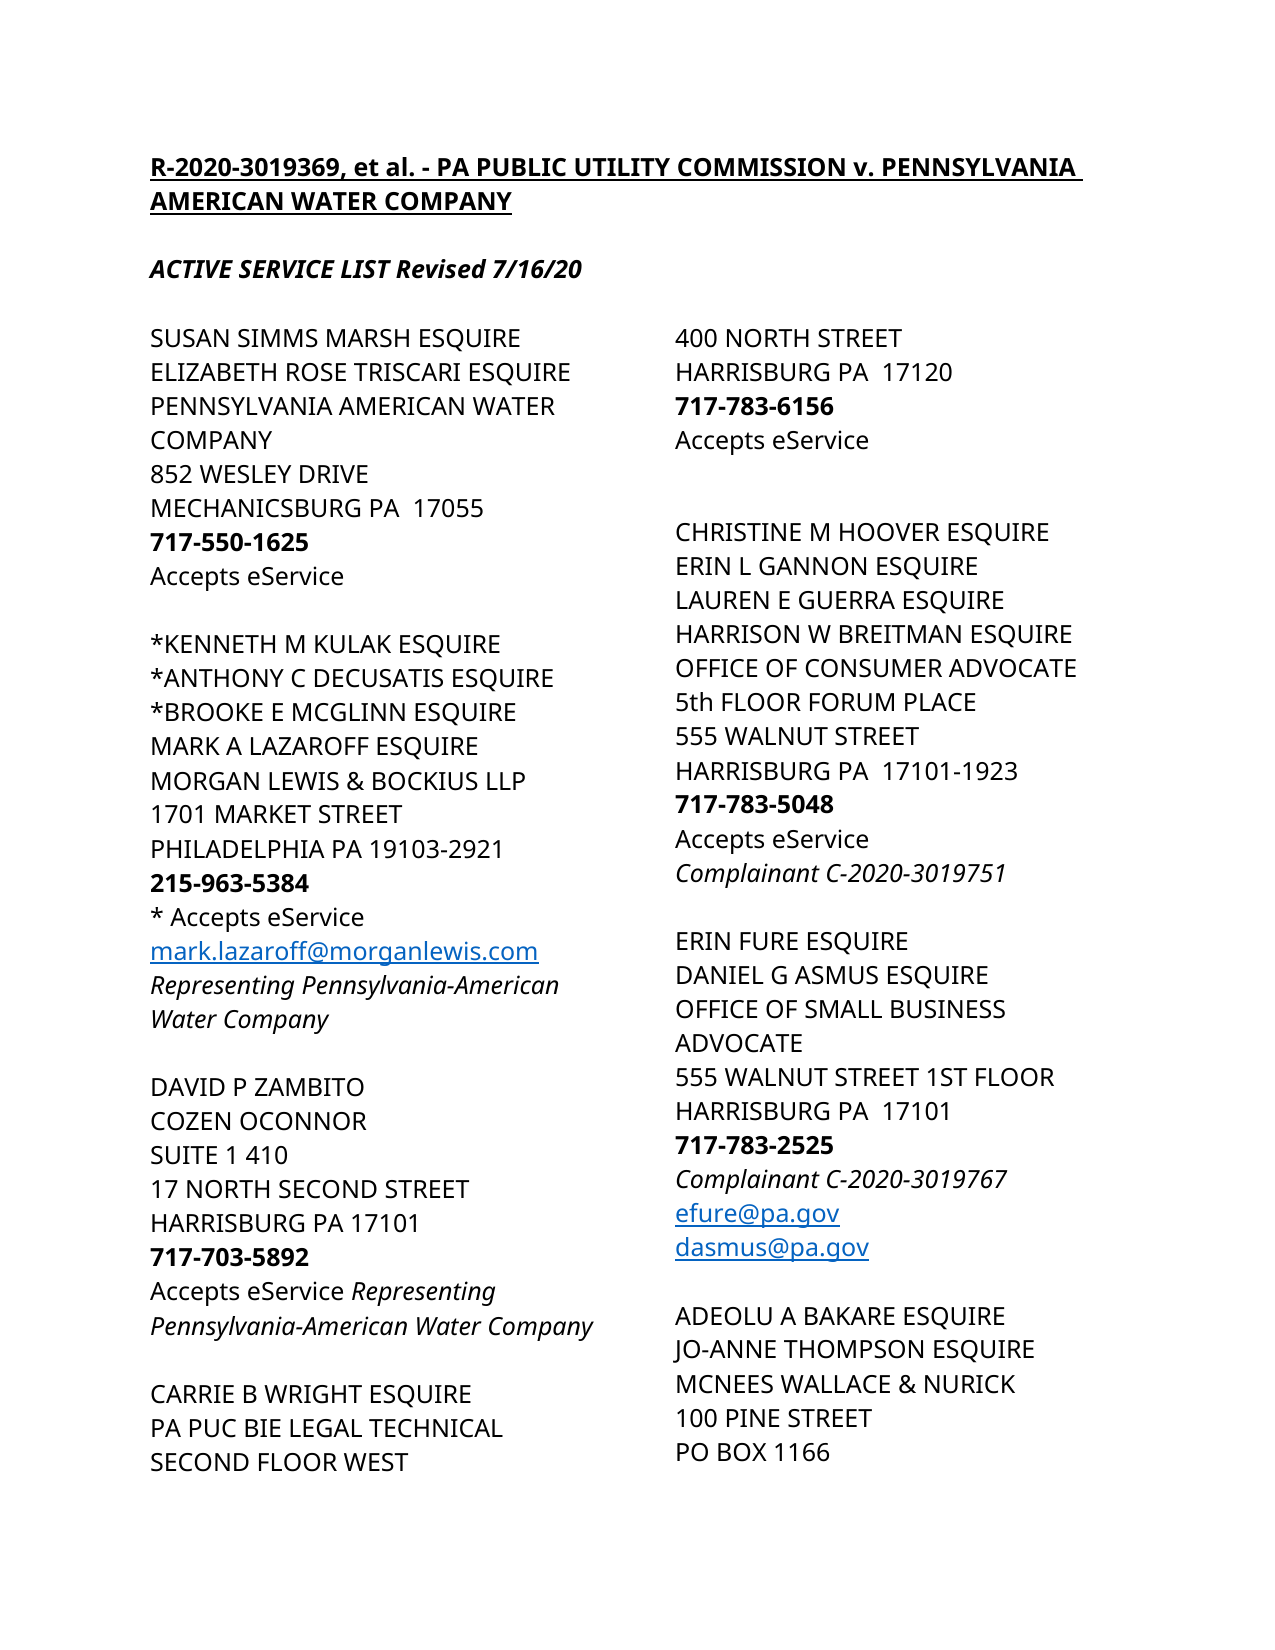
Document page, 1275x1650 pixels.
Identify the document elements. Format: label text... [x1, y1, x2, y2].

text efure@pa.gov [675, 1196, 1125, 1230]
text MARK A LAZAROFF ESQUIRE [150, 729, 600, 763]
text OFFICE OF SMALL BUSINESS ADVOCATE 555 WALNUT STREET 1ST FLOOR HARRISBURG PA 17101 717-783-2525 Complainant C-2020-3019767 [675, 992, 1125, 1196]
text OFFICE OF CONSUMER ADVOCATE 5th FLOOR FORUM PLACE 555 WALNUT STREET HARRISBURG PA 17101-1923 717-783-5048 [675, 651, 1125, 821]
text JO-ANNE THOMPSON ESQUIRE [675, 1332, 1125, 1366]
text Representing Pennsylvania-American Water Company [150, 967, 600, 1036]
text *KENNETH M KULAK ESQUIRE [150, 593, 600, 661]
text 100 PINE STREET [675, 1400, 1125, 1434]
text SUITE 1 410 [150, 1138, 600, 1172]
text COZEN OCONNOR [150, 1104, 600, 1138]
text mark.lazaroff@morganlewis.com [150, 933, 600, 967]
text ADEOLU A BAKARE ESQUIRE [675, 1298, 1125, 1332]
text DANIEL G ASMUS ESQUIRE [675, 957, 1125, 992]
text 1701 MARKET STREET [150, 797, 600, 831]
text CARRIE B WRIGHT ESQUIRE PA PUC BIE LEGAL TECHNICAL SECOND FLOOR WEST 400 NORTH STREET HARRISBURG PA 17120 717-783-6156 Accepts eService [675, 320, 1125, 481]
text Accepts eService Representing Pennsylvania-American Water Company [150, 1274, 600, 1342]
text ERIN FURE ESQUIRE [675, 923, 1125, 957]
text 717-703-5892 [150, 1240, 600, 1274]
text PO BOX 1166 [675, 1434, 1125, 1468]
text dasmus@pa.gov [675, 1230, 1125, 1264]
text R-2020-3019369, et al. - PA PUBLIC UTILITY COMMISSION v. PENNSYLVANIA AMERICAN WATER COMPANY ACTIVE SERVICE LIST Revised 7/16/20 [150, 150, 1125, 286]
text MORGAN LEWIS & BOCKIUS LLP [150, 763, 600, 797]
text PENNSYLVANIA AMERICAN WATER COMPANY 852 WESLEY DRIVE MECHANICSBURG PA 17055 717-550-1625 Accepts eService [150, 388, 600, 593]
text HARRISON W BREITMAN ESQUIRE [675, 617, 1125, 651]
text Accepts eService Complainant C-2020-3019751 [675, 821, 1125, 889]
text CARRIE B WRIGHT ESQUIRE PA PUC BIE LEGAL TECHNICAL SECOND FLOOR WEST 400 NORTH STREET HARRISBURG PA 17120 717-783-6156 Accepts eService [150, 1376, 600, 1478]
text MCNEES WALLACE & NURICK [675, 1366, 1125, 1400]
text *BROOKE E MCGLINN ESQUIRE [150, 695, 600, 729]
text 17 NORTH SECOND STREET [150, 1172, 600, 1206]
text ELIZABETH ROSE TRISCARI ESQUIRE [150, 354, 600, 388]
text SUSAN SIMMS MARSH ESQUIRE [150, 320, 600, 354]
text PHILADELPHIA PA 19103-2921 [150, 831, 600, 865]
text * Accepts eService [150, 899, 600, 933]
text 215-963-5384 [150, 865, 600, 899]
text LAUREN E GUERRA ESQUIRE [675, 583, 1125, 617]
text DAVID P ZAMBITO [150, 1070, 600, 1104]
text HARRISBURG PA 17101 [150, 1206, 600, 1240]
text *ANTHONY C DECUSATIS ESQUIRE [150, 661, 600, 695]
text CHRISTINE M HOOVER ESQUIRE ERIN L GANNON ESQUIRE [675, 515, 1125, 583]
